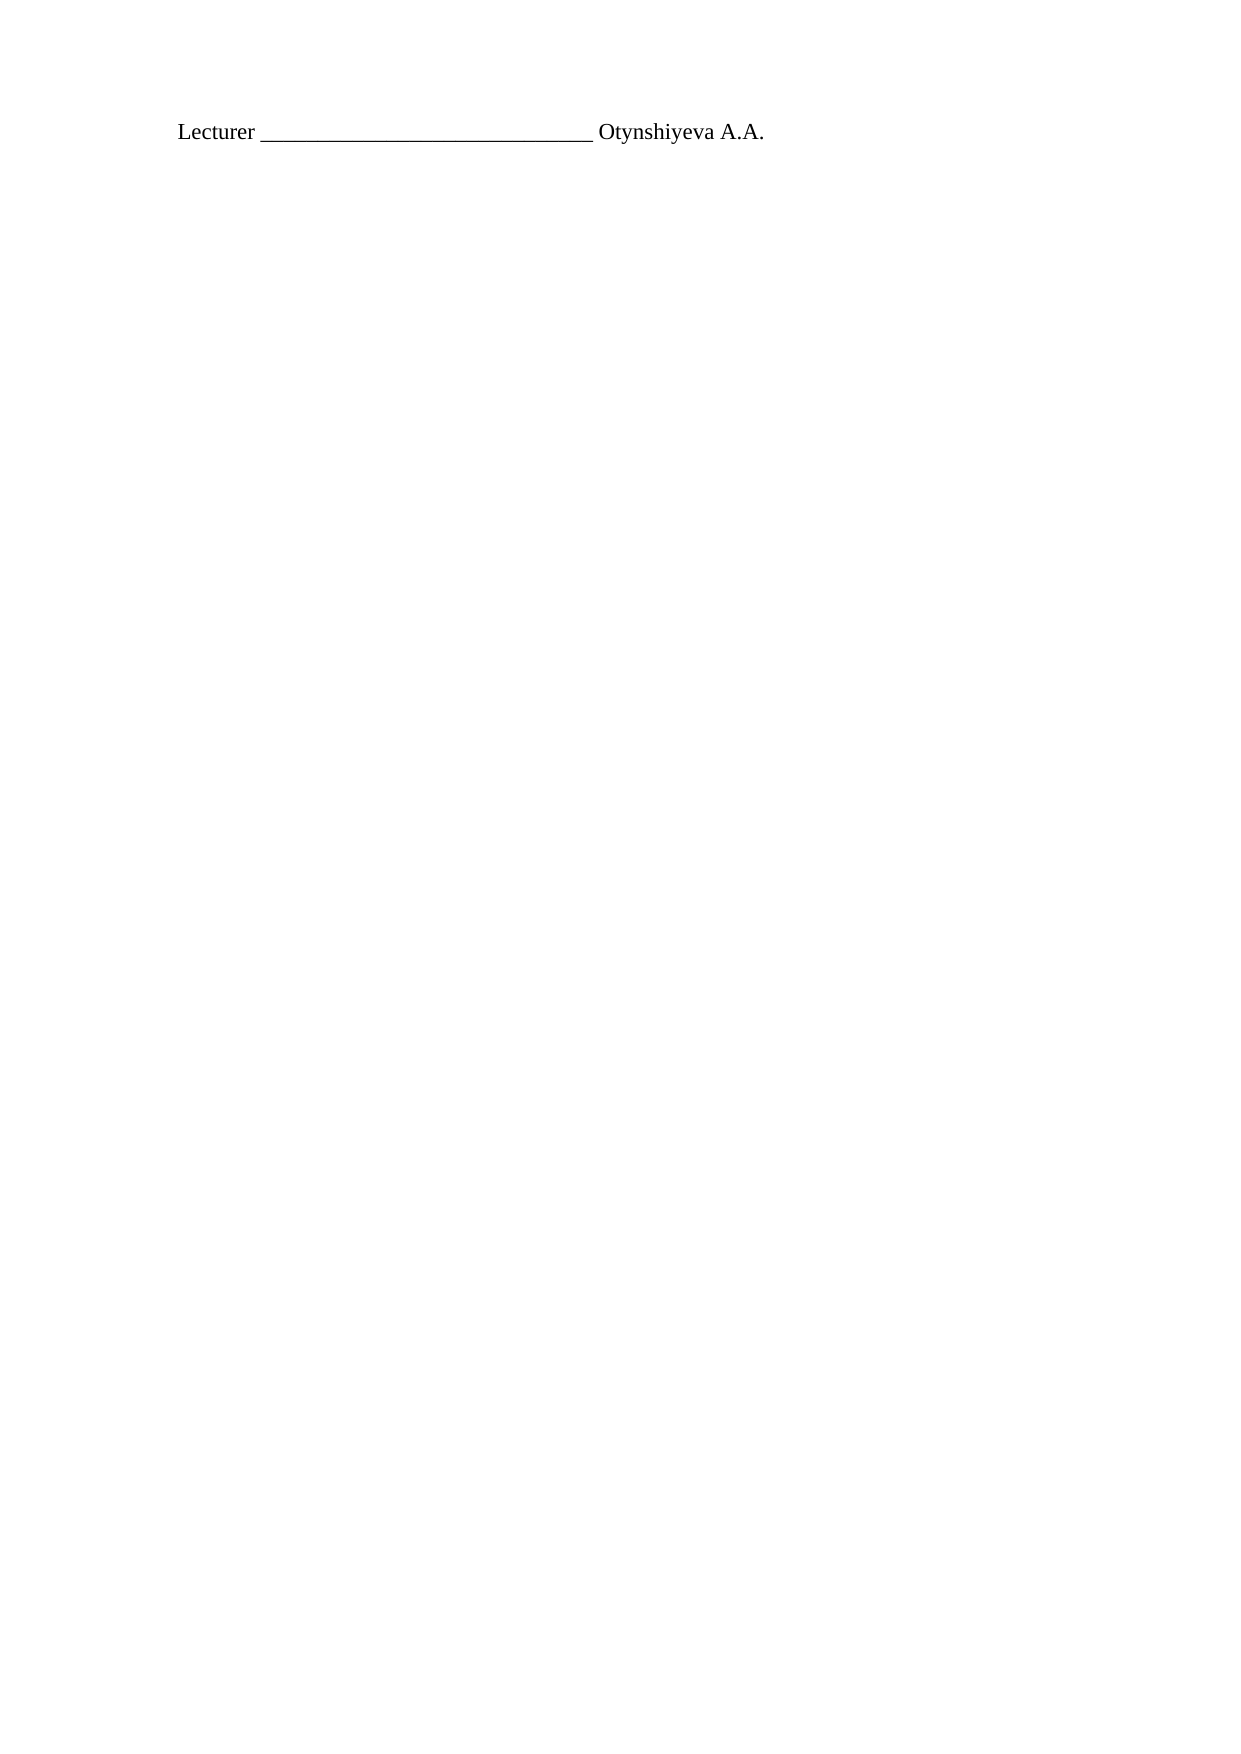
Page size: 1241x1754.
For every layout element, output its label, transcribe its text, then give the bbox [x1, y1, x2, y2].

text Lecturer _____________________________ Otynshiyeva A.A. [177, 118, 1152, 144]
